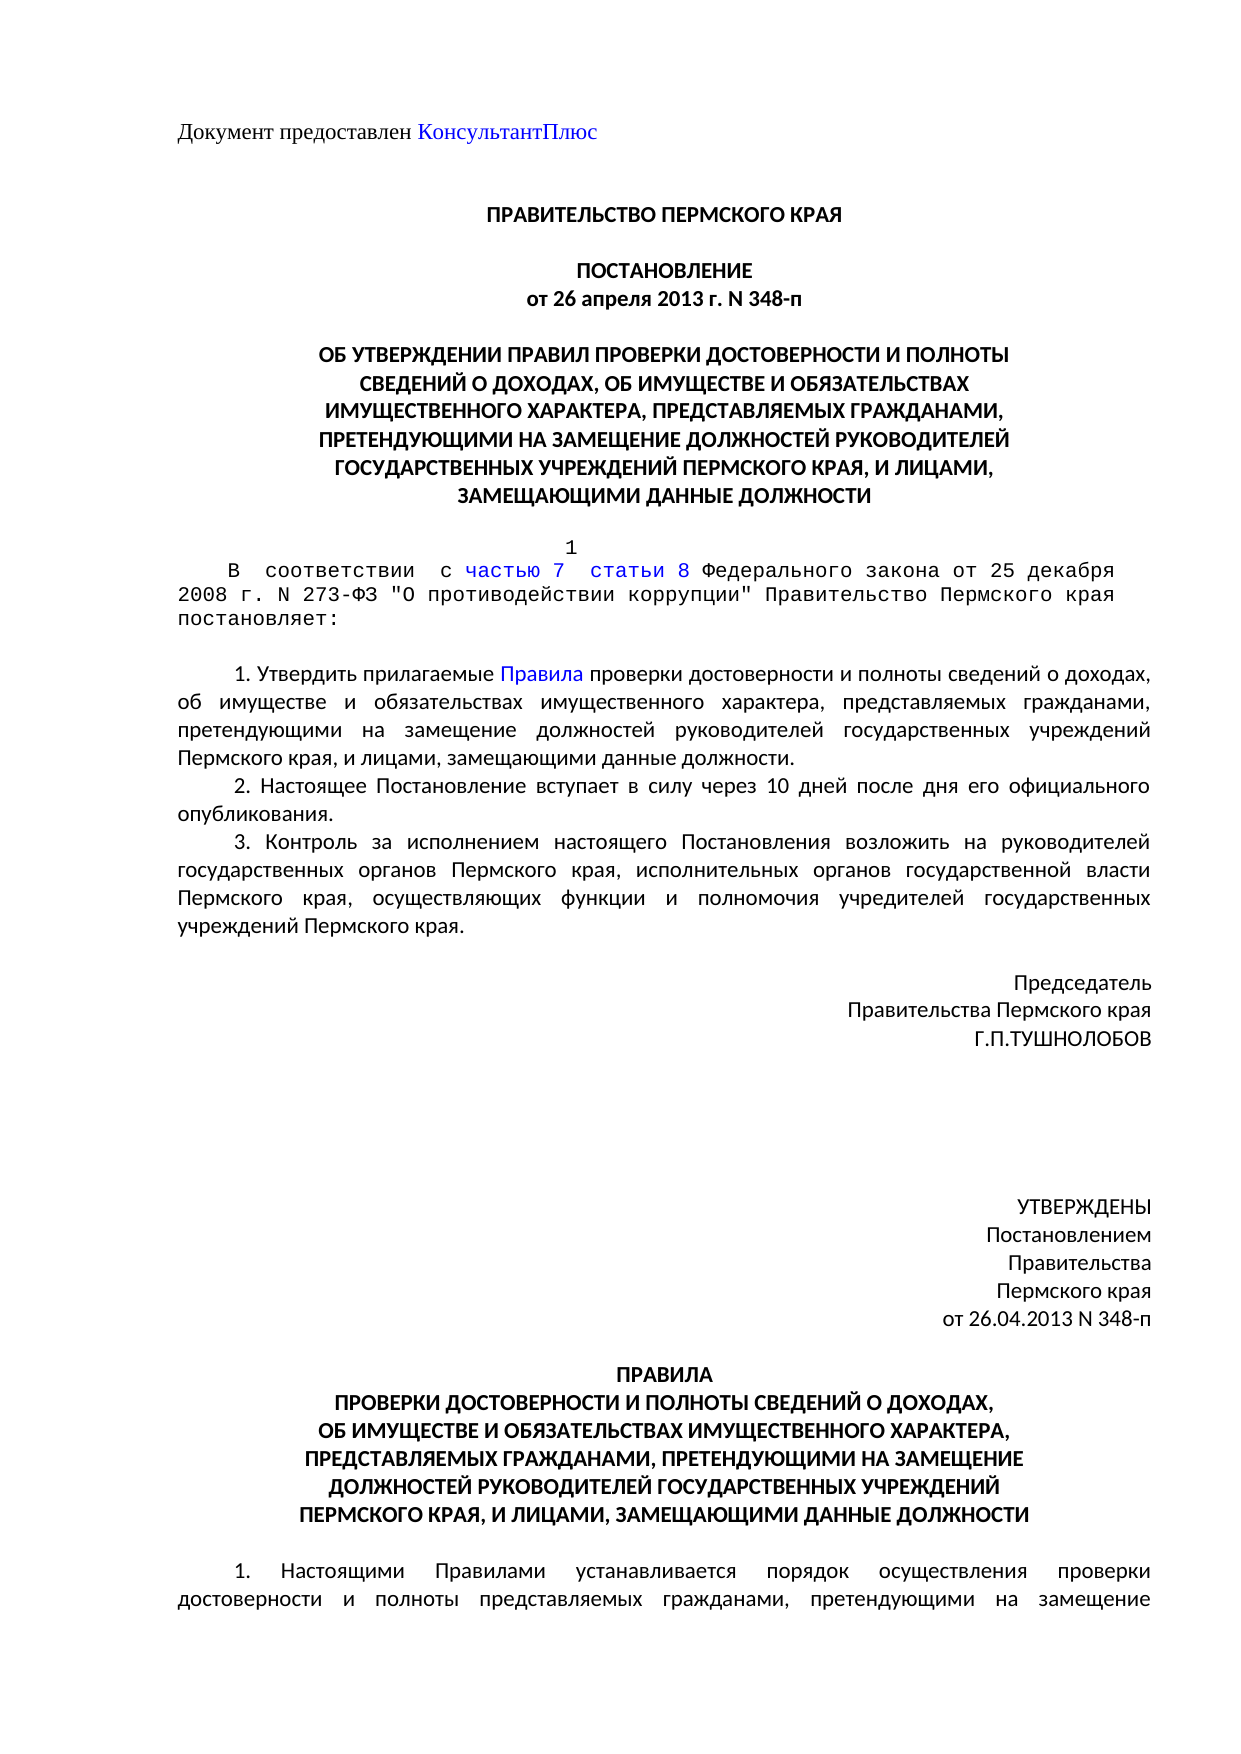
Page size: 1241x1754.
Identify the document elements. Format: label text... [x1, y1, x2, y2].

text ПРЕТЕНДУЮЩИМИ НА ЗАМЕЩЕНИЕ ДОЛЖНОСТЕЙ РУКОВОДИТЕЛЕЙ [177, 425, 1152, 453]
text 1 [177, 537, 1152, 560]
text 1. Утвердить прилагаемые Правила проверки достоверности и полноты сведений о доходах, об имуществе и обязательствах имущественного характера, представляемых гражданами, претендующими на замещение должностей руководителей государственных учреждений Пермского края, и лицами, замещающими данные должности. [177, 659, 1152, 771]
text ЗАМЕЩАЮЩИМИ ДАННЫЕ ДОЛЖНОСТИ [177, 481, 1152, 509]
text ПРОВЕРКИ ДОСТОВЕРНОСТИ И ПОЛНОТЫ СВЕДЕНИЙ О ДОХОДАХ, [177, 1388, 1152, 1416]
text Документ предоставлен КонсультантПлюс [177, 118, 1152, 172]
text ОБ ИМУЩЕСТВЕ И ОБЯЗАТЕЛЬСТВАХ ИМУЩЕСТВЕННОГО ХАРАКТЕРА, [177, 1416, 1152, 1444]
text ПРАВИЛА [177, 1360, 1152, 1388]
text СВЕДЕНИЙ О ДОХОДАХ, ОБ ИМУЩЕСТВЕ И ОБЯЗАТЕЛЬСТВАХ [177, 369, 1152, 397]
text Постановлением [177, 1220, 1152, 1248]
text Правительства [177, 1248, 1152, 1276]
text Г.П.ТУШНОЛОБОВ [177, 1024, 1152, 1052]
text 2008 г. N 273-ФЗ "О противодействии коррупции" Правительство Пермского края [177, 584, 1152, 608]
text от 26 апреля 2013 г. N 348-п [177, 284, 1152, 313]
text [177, 1556, 1152, 1612]
text постановляет: [177, 608, 1152, 631]
text Правительства Пермского края [177, 996, 1152, 1024]
text 2. Настоящее Постановление вступает в силу через 10 дней после дня его официального опубликования. [177, 771, 1152, 827]
text ПОСТАНОВЛЕНИЕ [177, 257, 1152, 284]
text В соответствии с частью 7 статьи 8 Федерального закона от 25 декабря [177, 560, 1152, 584]
text ИМУЩЕСТВЕННОГО ХАРАКТЕРА, ПРЕДСТАВЛЯЕМЫХ ГРАЖДАНАМИ, [177, 397, 1152, 425]
text 3. Контроль за исполнением настоящего Постановления возложить на руководителей государственных органов Пермского края, исполнительных органов государственной власти Пермского края, осуществляющих функции и полномочия учредителей государственных учреждений Пермского края. [177, 827, 1152, 939]
text от 26.04.2013 N 348-п [177, 1304, 1152, 1332]
text ПРАВИТЕЛЬСТВО ПЕРМСКОГО КРАЯ [177, 201, 1152, 228]
text ПРЕДСТАВЛЯЕМЫХ ГРАЖДАНАМИ, ПРЕТЕНДУЮЩИМИ НА ЗАМЕЩЕНИЕ [177, 1444, 1152, 1472]
text ДОЛЖНОСТЕЙ РУКОВОДИТЕЛЕЙ ГОСУДАРСТВЕННЫХ УЧРЕЖДЕНИЙ [177, 1472, 1152, 1500]
text Пермского края [177, 1276, 1152, 1304]
text УТВЕРЖДЕНЫ [177, 1192, 1152, 1220]
text ОБ УТВЕРЖДЕНИИ ПРАВИЛ ПРОВЕРКИ ДОСТОВЕРНОСТИ И ПОЛНОТЫ [177, 341, 1152, 369]
text ГОСУДАРСТВЕННЫХ УЧРЕЖДЕНИЙ ПЕРМСКОГО КРАЯ, И ЛИЦАМИ, [177, 453, 1152, 481]
text Председатель [177, 968, 1152, 996]
text ПЕРМСКОГО КРАЯ, И ЛИЦАМИ, ЗАМЕЩАЮЩИМИ ДАННЫЕ ДОЛЖНОСТИ [177, 1500, 1152, 1528]
